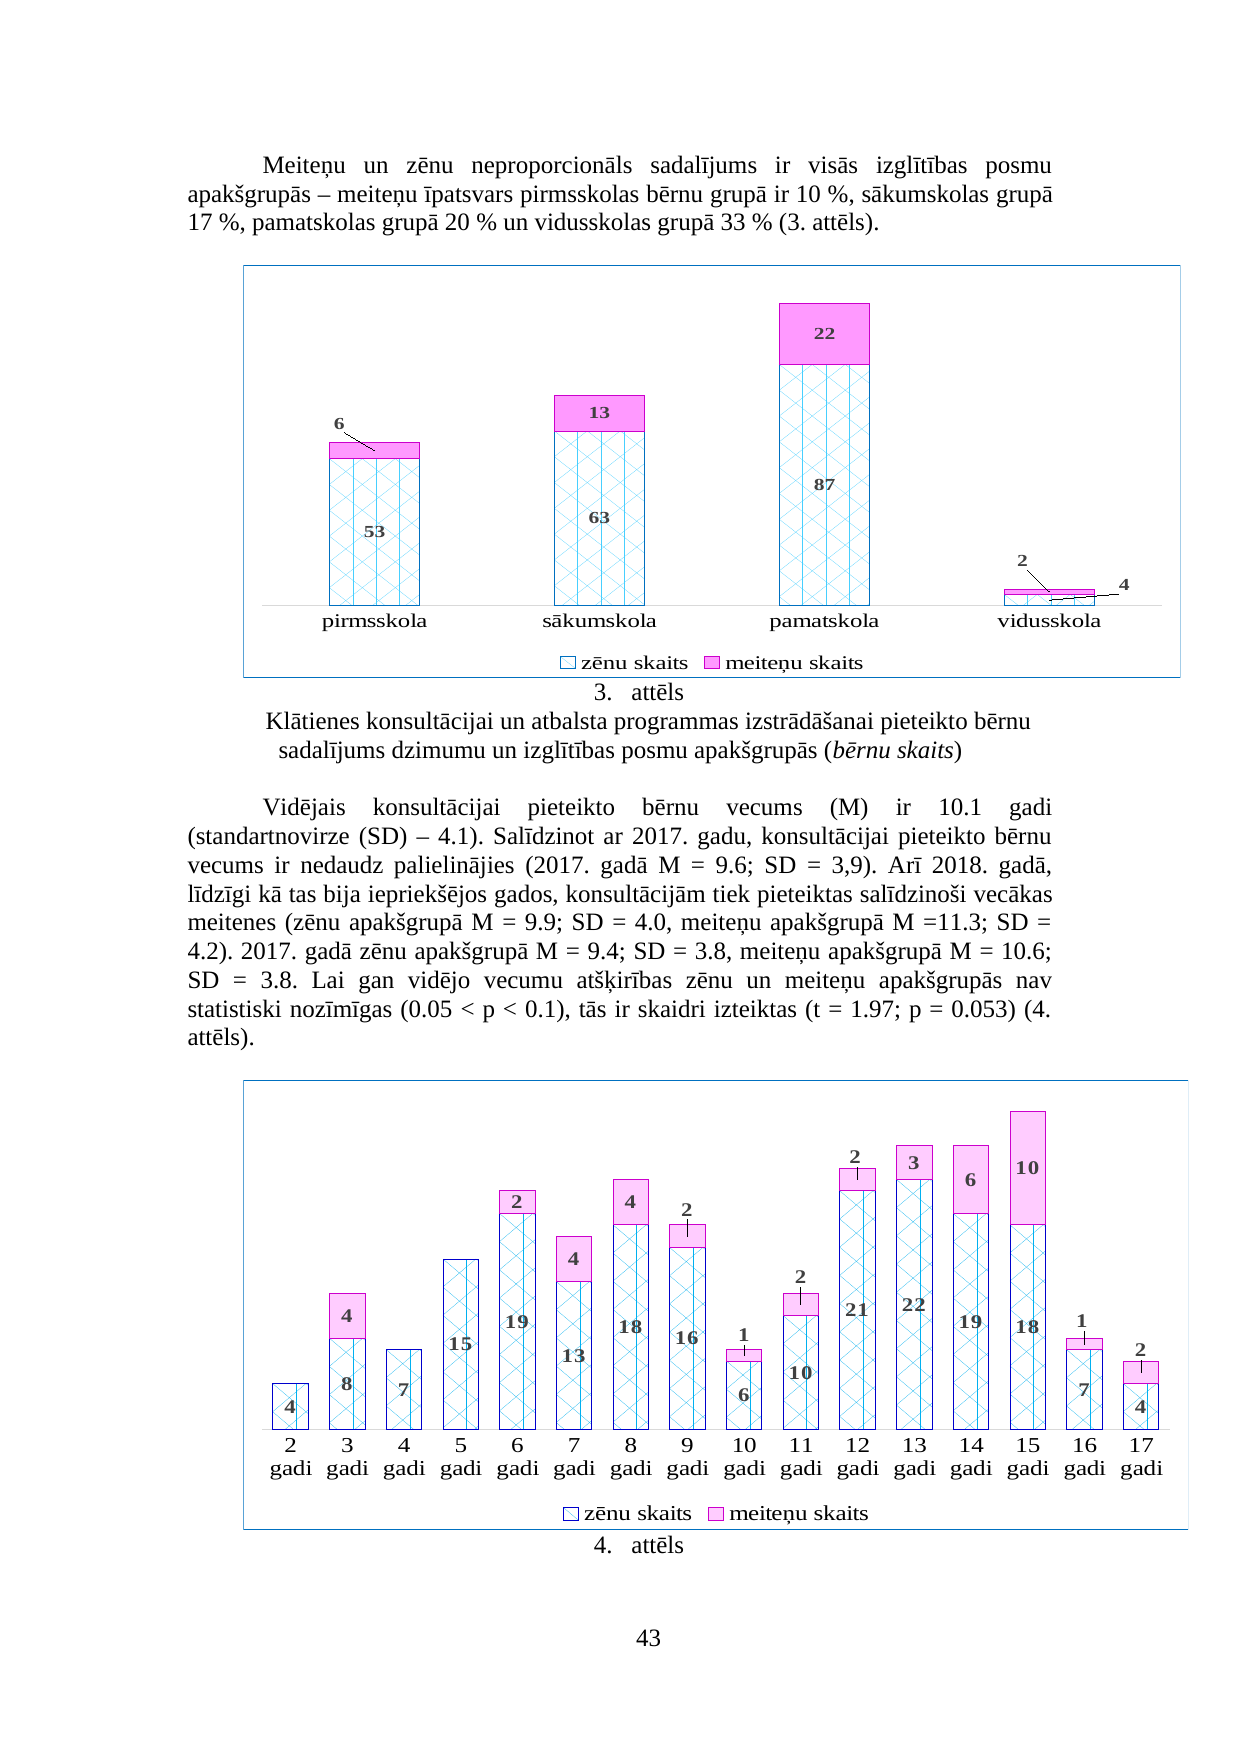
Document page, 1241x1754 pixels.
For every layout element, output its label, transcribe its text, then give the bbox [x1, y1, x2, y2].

picture [1035, 1386, 1045, 1402]
picture [1011, 1329, 1019, 1337]
picture [525, 1347, 535, 1362]
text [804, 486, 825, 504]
picture [922, 1285, 932, 1299]
picture [1035, 1225, 1045, 1232]
picture [444, 1372, 465, 1399]
picture [614, 1329, 622, 1337]
picture [1011, 1366, 1032, 1422]
picture [695, 1297, 705, 1311]
picture [808, 1364, 818, 1380]
picture [808, 1421, 818, 1429]
picture [638, 1358, 648, 1373]
picture [557, 1423, 565, 1429]
picture [614, 1338, 635, 1365]
text Meiteņu un zēnu neproporcionāls sadalījums ir visās izglītības posmu apakšgrupās – meiteņu īpatsvars pirmsskolas bērnu grupā ir 10 %, sākumskolas grupā 17 %, pamatskolas grupā 20 % un vidusskolas grupā 33 % (3. attēls). [187, 150, 1053, 236]
picture [468, 1392, 478, 1407]
picture [444, 1344, 465, 1371]
picture [1011, 1310, 1032, 1327]
picture [468, 1260, 475, 1266]
picture [865, 1353, 875, 1367]
picture [897, 1180, 919, 1298]
picture [582, 1303, 591, 1317]
picture [909, 1301, 919, 1309]
picture [330, 1339, 352, 1379]
picture [355, 1359, 365, 1374]
picture [695, 1353, 705, 1368]
picture [865, 1381, 875, 1396]
picture [582, 1282, 591, 1288]
picture [1067, 1350, 1089, 1429]
picture [922, 1200, 932, 1215]
picture [922, 1370, 932, 1384]
picture [1092, 1370, 1102, 1385]
picture [1035, 1358, 1045, 1373]
picture [298, 1384, 308, 1391]
list attēls [225, 677, 1053, 706]
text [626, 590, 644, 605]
picture [897, 1311, 919, 1429]
picture [1011, 1423, 1019, 1429]
picture [330, 1382, 352, 1429]
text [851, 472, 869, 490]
picture [582, 1361, 591, 1373]
picture [500, 1318, 522, 1429]
picture [840, 1191, 862, 1312]
picture [582, 1416, 591, 1429]
text Vidējais konsultācijai pieteikto bērnu vecums (M) ir 10.1 gadi (standartnovirze (SD) – 4.1). Salīdzinot ar 2017. gadu, konsultācijai pieteikto bērnu vecums ir nedaudz palielinājies (2017. gadā M = 9.6; SD = 3,9). Arī 2018. gadā, līdzīgi kā tas bija iepriekšējos gados, konsultācijām tiek pieteiktas salīdzinoši vecākas meitenes (zēnu apakšgrupā M = 9.9; SD = 4.0, meiteņu apakšgrupā M =11.3; SD = 4.2). 2017. gadā zēnu apakšgrupā M = 9.4; SD = 3.8, meiteņu apakšgrupā M = 10.6; SD = 3.8. Lai gan vidējo vecumu atšķirības zēnu un meiteņu apakšgrupās nav statistiski nozīmīgas (0.05 < p < 0.1), tās ir skaidri izteiktas (t = 1.97; p = 0.053) (4. attēls). [187, 792, 1053, 1051]
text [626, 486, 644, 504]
picture [865, 1409, 875, 1424]
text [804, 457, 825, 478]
picture [808, 1316, 818, 1323]
picture [638, 1386, 648, 1402]
picture [614, 1225, 635, 1309]
picture [525, 1291, 535, 1305]
picture [954, 1318, 976, 1354]
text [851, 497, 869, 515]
picture [922, 1341, 932, 1356]
picture [1035, 1245, 1045, 1261]
picture [614, 1423, 622, 1429]
picture [638, 1225, 648, 1232]
picture [525, 1375, 535, 1390]
picture [865, 1240, 875, 1255]
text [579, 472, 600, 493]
picture [387, 1350, 409, 1392]
picture [695, 1381, 705, 1396]
picture [525, 1214, 535, 1221]
picture [298, 1404, 308, 1419]
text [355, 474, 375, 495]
picture [412, 1399, 421, 1413]
picture [954, 1355, 976, 1429]
picture [614, 1310, 635, 1327]
picture [444, 1316, 465, 1343]
picture [922, 1180, 932, 1187]
picture [638, 1302, 648, 1317]
picture [468, 1336, 478, 1351]
picture [557, 1282, 579, 1358]
picture [1035, 1332, 1045, 1345]
picture [638, 1415, 648, 1429]
picture [355, 1416, 365, 1429]
picture [727, 1362, 749, 1429]
picture [922, 1398, 932, 1412]
picture [865, 1212, 875, 1226]
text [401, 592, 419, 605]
text Visbiežāk konstatētie bērnu tiesību pārkāpumi izglītības iestādēs [780, 365, 801, 605]
picture [865, 1191, 875, 1198]
picture [412, 1371, 421, 1385]
picture [1149, 1384, 1158, 1391]
picture [695, 1248, 705, 1255]
picture [979, 1321, 988, 1333]
picture [979, 1214, 988, 1220]
picture [557, 1358, 579, 1422]
picture [582, 1387, 591, 1401]
picture [468, 1308, 478, 1323]
picture [638, 1274, 648, 1289]
picture [808, 1392, 818, 1408]
picture [979, 1348, 988, 1361]
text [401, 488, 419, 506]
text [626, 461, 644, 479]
text Klātienes konsultācijai un atbalsta programmas izstrādāšanai pieteikto bērnu sadalījums dzimumu un izglītības posmu apakšgrupās (bērnu skaits) [187, 706, 1053, 764]
picture [638, 1245, 648, 1261]
picture [670, 1248, 692, 1340]
picture [752, 1382, 761, 1396]
picture [1011, 1338, 1032, 1365]
picture [752, 1410, 761, 1424]
picture [273, 1384, 295, 1429]
picture [564, 1508, 578, 1520]
picture [922, 1313, 932, 1328]
picture [412, 1350, 421, 1356]
picture [468, 1364, 478, 1379]
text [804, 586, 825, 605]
picture [1092, 1399, 1102, 1413]
picture [840, 1313, 862, 1429]
picture [670, 1343, 692, 1429]
picture [387, 1393, 409, 1429]
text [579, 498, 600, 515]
picture [865, 1324, 875, 1339]
picture [954, 1214, 976, 1316]
picture [695, 1409, 705, 1424]
picture [922, 1229, 932, 1243]
picture [784, 1316, 805, 1379]
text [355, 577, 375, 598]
picture [979, 1291, 988, 1305]
picture [695, 1268, 705, 1283]
picture [525, 1322, 535, 1333]
picture [582, 1331, 591, 1345]
picture [1035, 1415, 1045, 1429]
picture [614, 1366, 635, 1422]
picture [979, 1263, 988, 1277]
picture [1035, 1302, 1045, 1317]
picture [638, 1332, 648, 1345]
picture [1011, 1282, 1032, 1309]
picture [444, 1260, 465, 1315]
picture [865, 1296, 875, 1311]
picture [784, 1379, 805, 1428]
picture [444, 1400, 465, 1429]
picture [808, 1336, 818, 1351]
picture [355, 1339, 362, 1345]
picture [695, 1325, 705, 1338]
picture [500, 1214, 522, 1316]
picture [525, 1404, 535, 1418]
picture [1011, 1225, 1032, 1281]
list attēls [225, 1530, 1053, 1559]
picture [468, 1280, 478, 1295]
picture [1149, 1405, 1158, 1419]
picture [468, 1421, 478, 1429]
picture [525, 1234, 535, 1249]
picture [1124, 1384, 1146, 1429]
picture [525, 1263, 535, 1277]
picture [979, 1235, 988, 1249]
picture [922, 1257, 932, 1271]
picture [979, 1404, 988, 1418]
picture [752, 1362, 759, 1368]
picture [1035, 1274, 1045, 1289]
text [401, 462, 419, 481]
picture [1092, 1350, 1102, 1357]
picture [865, 1268, 875, 1283]
picture [979, 1376, 988, 1390]
picture [355, 1387, 365, 1402]
